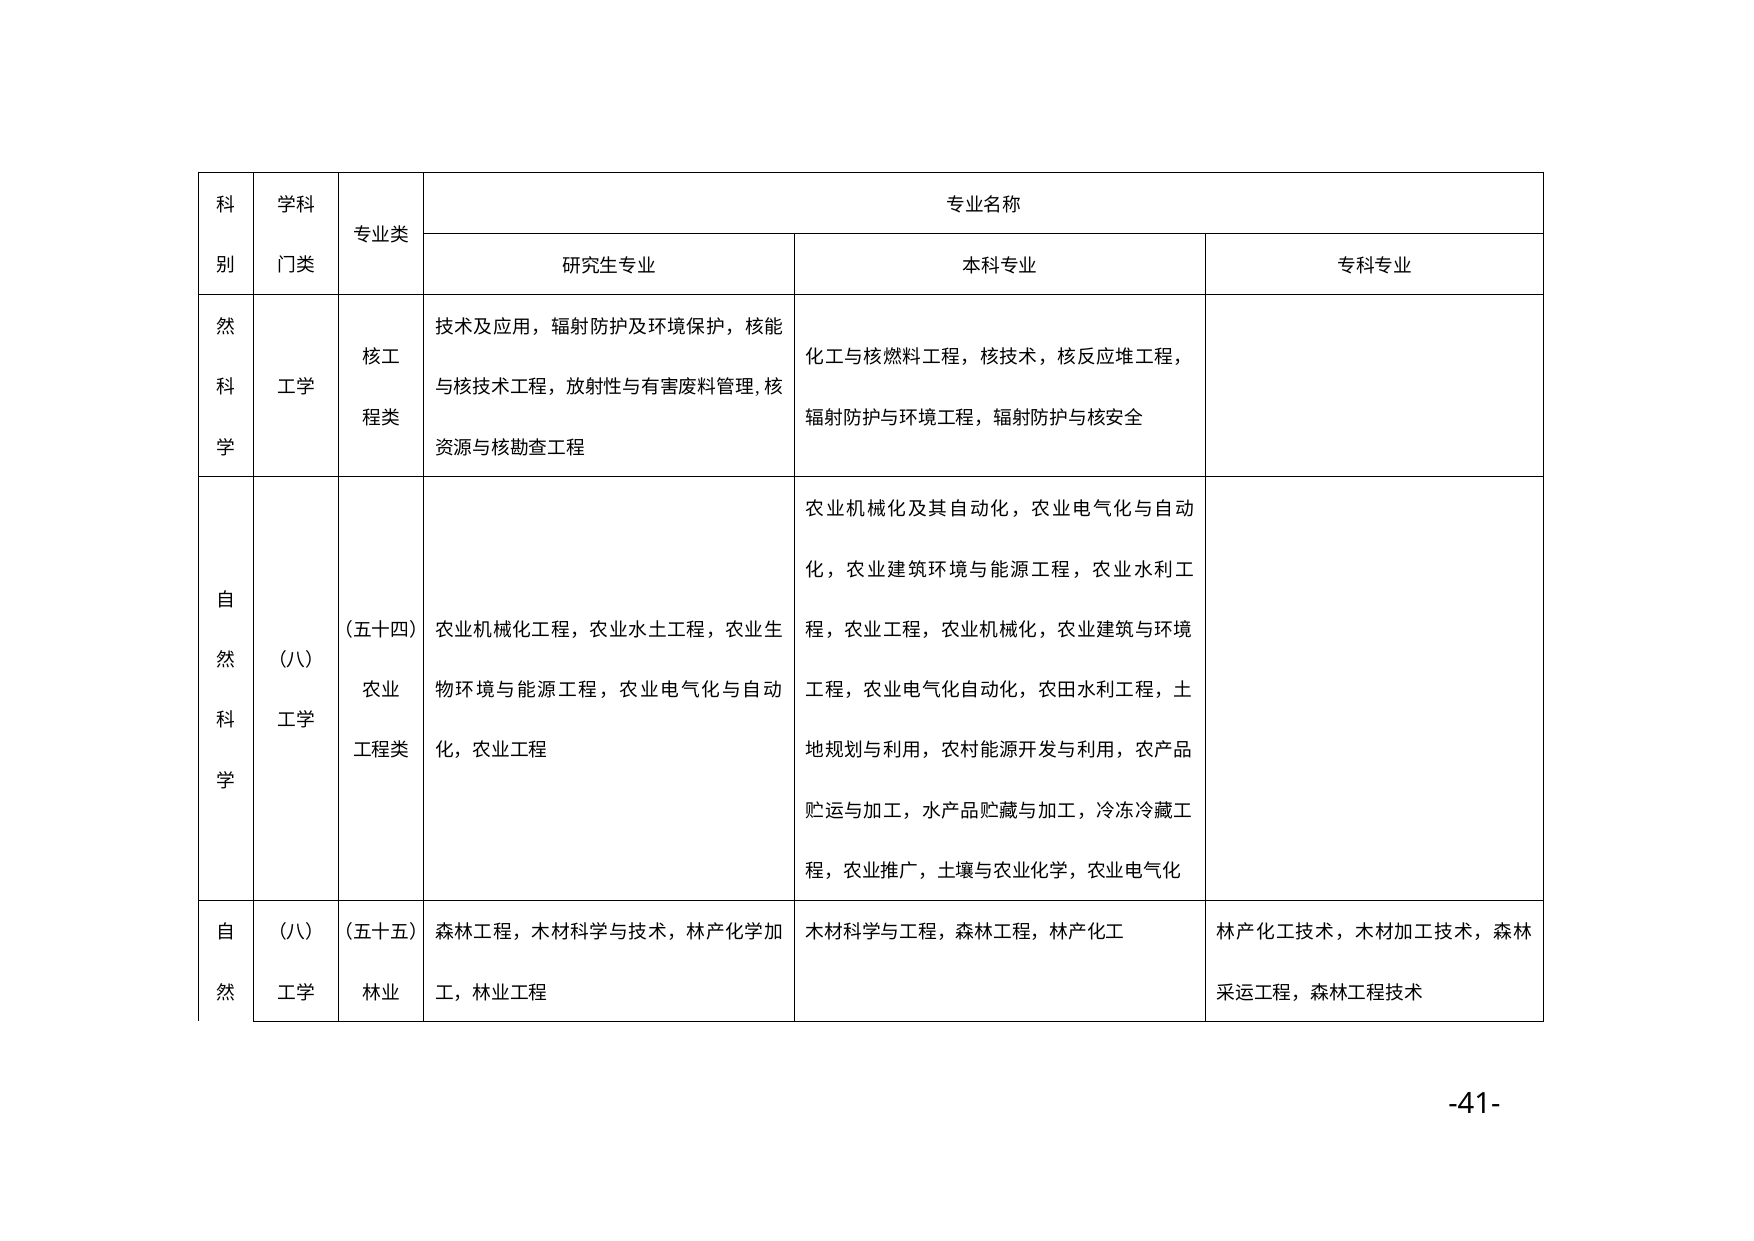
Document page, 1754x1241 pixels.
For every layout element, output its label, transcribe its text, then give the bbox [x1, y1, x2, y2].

table_cell （八） 工学 [254, 901, 338, 1021]
table_cell （五十五） 林业 工程类 [339, 901, 423, 1021]
table_cell 自然科学 [199, 901, 253, 1021]
table_cell 农业机械化工程，农业水土工程，农业生物环境与能源工程，农业电气化与自动化，农业工程 [424, 477, 794, 899]
table_cell （五十三） 核工 程类 [339, 295, 423, 476]
table_cell 自然科学 [199, 477, 253, 899]
table_cell 研究生专业 [424, 234, 794, 294]
table_cell 专科专业 [1206, 234, 1543, 294]
table_cell 林产化工技术，木材加工技术，森林采运工程，森林工程技术 [1206, 901, 1543, 1021]
table_cell [1206, 295, 1543, 476]
table_header 学科 门类 [254, 173, 338, 294]
table_cell （八） 工学 [254, 295, 338, 476]
table_cell 农业机械化及其自动化，农业电气化与自动化，农业建筑环境与能源工程，农业水利工程，农业工程，农业机械化，农业建筑与环境工程，农业电气化自动化，农田水利工程，土地规划与利用，农村能源开发与利用，农产品贮运与加工，水产品贮藏与加工，冷冻冷藏工程，农业推广，土壤与农业化学，农业电气化 [795, 477, 1205, 899]
table_cell 木材科学与工程，森林工程，林产化工 [795, 901, 1205, 1021]
table_header 专业类 [339, 173, 423, 294]
table_cell （五十四） 农业 工程类 [339, 477, 423, 899]
table_cell （八） 工学 [254, 477, 338, 899]
table_cell 森林工程，木材科学与技术，林产化学加工，林业工程 [424, 901, 794, 1021]
table_header 专业名称 [424, 173, 1543, 233]
table_cell 自然科学 [199, 295, 253, 476]
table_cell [424, 295, 794, 476]
table_cell [1206, 477, 1543, 899]
table_header 科别 [199, 173, 253, 294]
table_cell 本科专业 [795, 234, 1205, 294]
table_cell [795, 295, 1205, 476]
